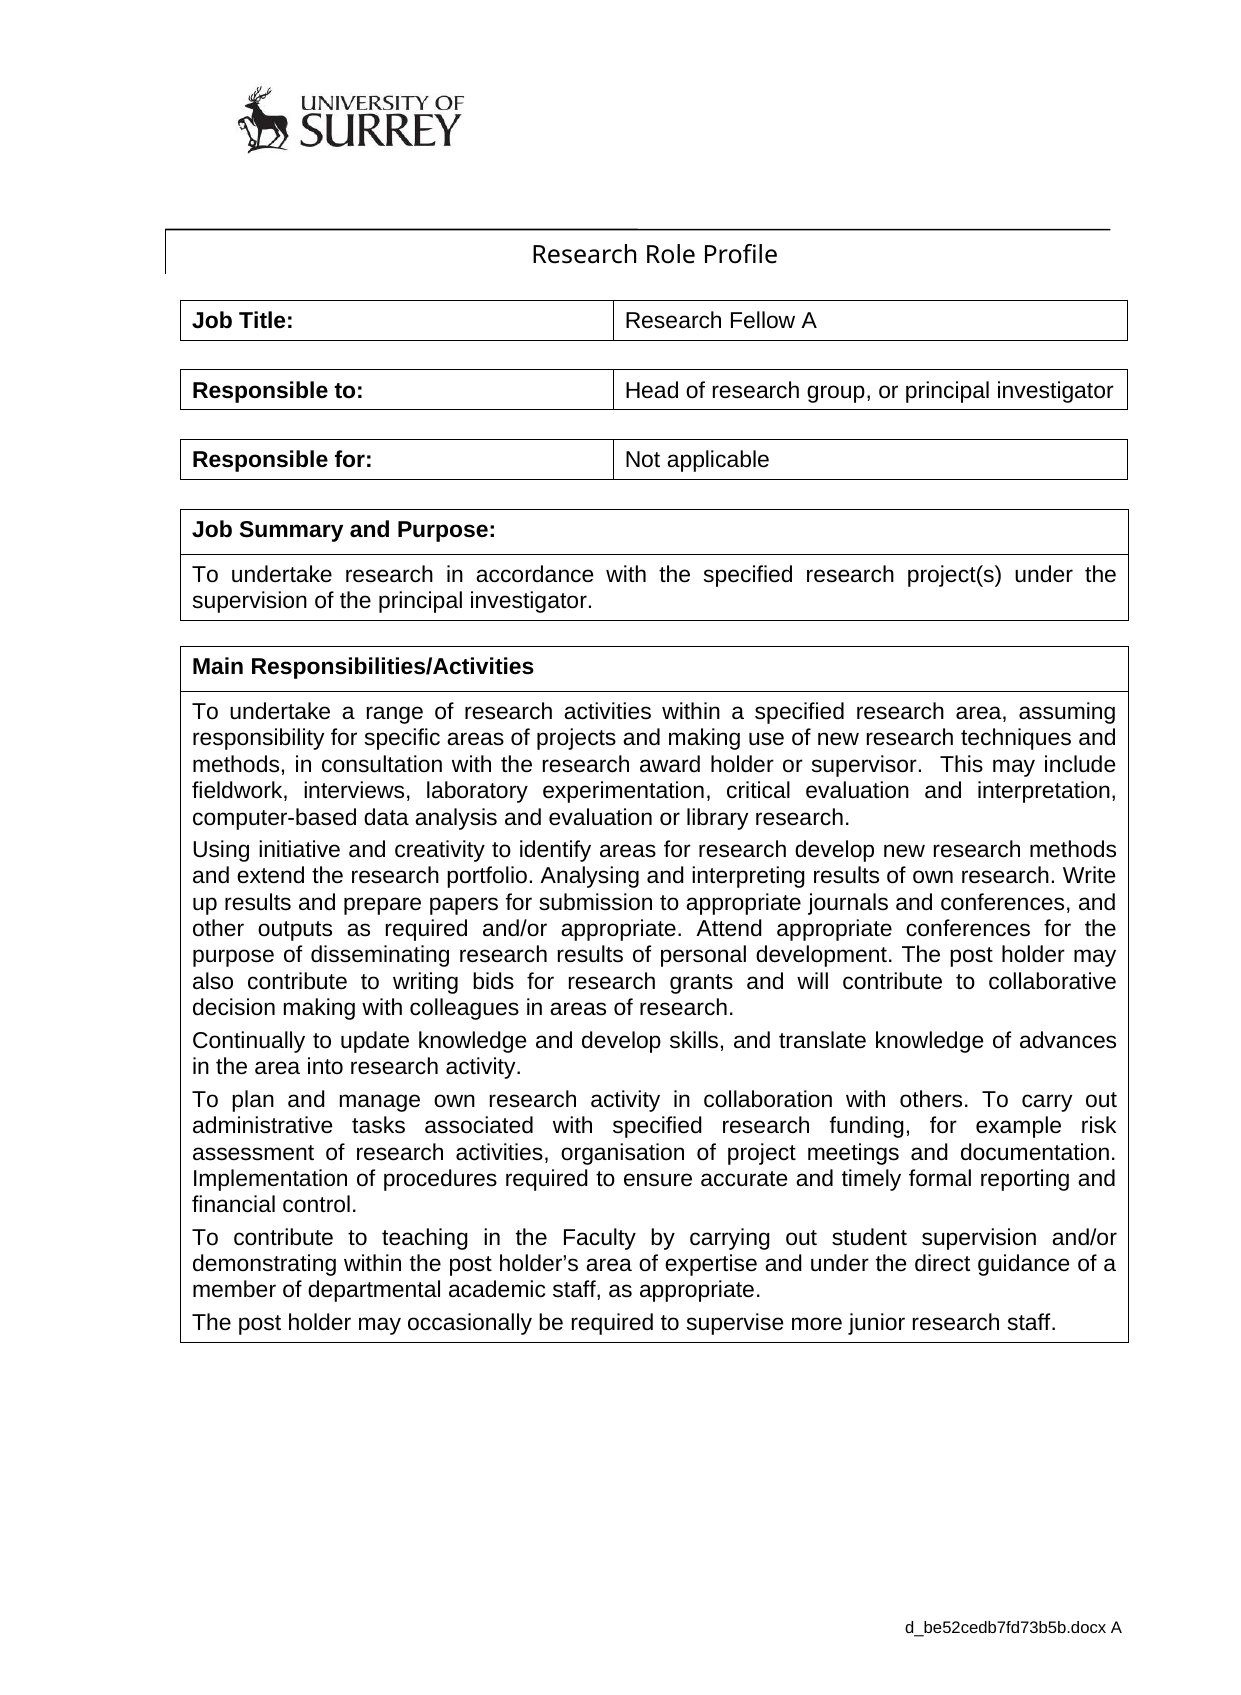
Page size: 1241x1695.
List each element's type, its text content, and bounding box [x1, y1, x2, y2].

table_cell To undertake a range of research activities within a specified research area, assuming responsibility for specific areas of projects and making use of new research techniques and methods, in consultation with the research award holder or supervisor. This may include fieldwork, interviews, laboratory experimentation, critical evaluation and interpretation, computer-based data analysis and evaluation or library research. Using initiative and creativity to identify areas for research develop new research methods and extend the research portfolio. Analysing and interpreting results of own research. Write up results and prepare papers for submission to appropriate journals and conferences, and other outputs as required and/or appropriate. Attend appropriate conferences for the purpose of disseminating research results of personal development. The post holder may also contribute to writing bids for research grants and will contribute to collaborative decision making with colleagues in areas of research. Continually to update knowledge and develop skills, and translate knowledge of advances in the area into research activity. To plan and manage own research activity in collaboration with others. To carry out administrative tasks associated with specified research funding, for example risk assessment of research activities, organisation of project meetings and documentation. Implementation of procedures required to ensure accurate and timely formal reporting and financial control. To contribute to teaching in the Faculty by carrying out student supervision and/or demonstrating within the post holder’s area of expertise and under the direct guidance of a member of departmental academic staff, as appropriate. The post holder may occasionally be required to supervise more junior research staff. [181, 692, 1128, 1342]
table_header Job Title: [181, 301, 613, 339]
table_header Research Fellow A [614, 301, 1127, 339]
table_header Main Responsibilities/Activities [181, 647, 1128, 691]
table_header Job Summary and Purpose: [181, 510, 1128, 553]
table_header Head of research group, or principal investigator [614, 370, 1127, 409]
table_header Not applicable [614, 440, 1127, 479]
table_header Responsible to: [181, 370, 613, 409]
table_header Responsible for: [181, 440, 613, 479]
table_cell To undertake research in accordance with the specified research project(s) under the supervision of the principal investigator. [181, 555, 1128, 620]
picture [187, 45, 514, 197]
